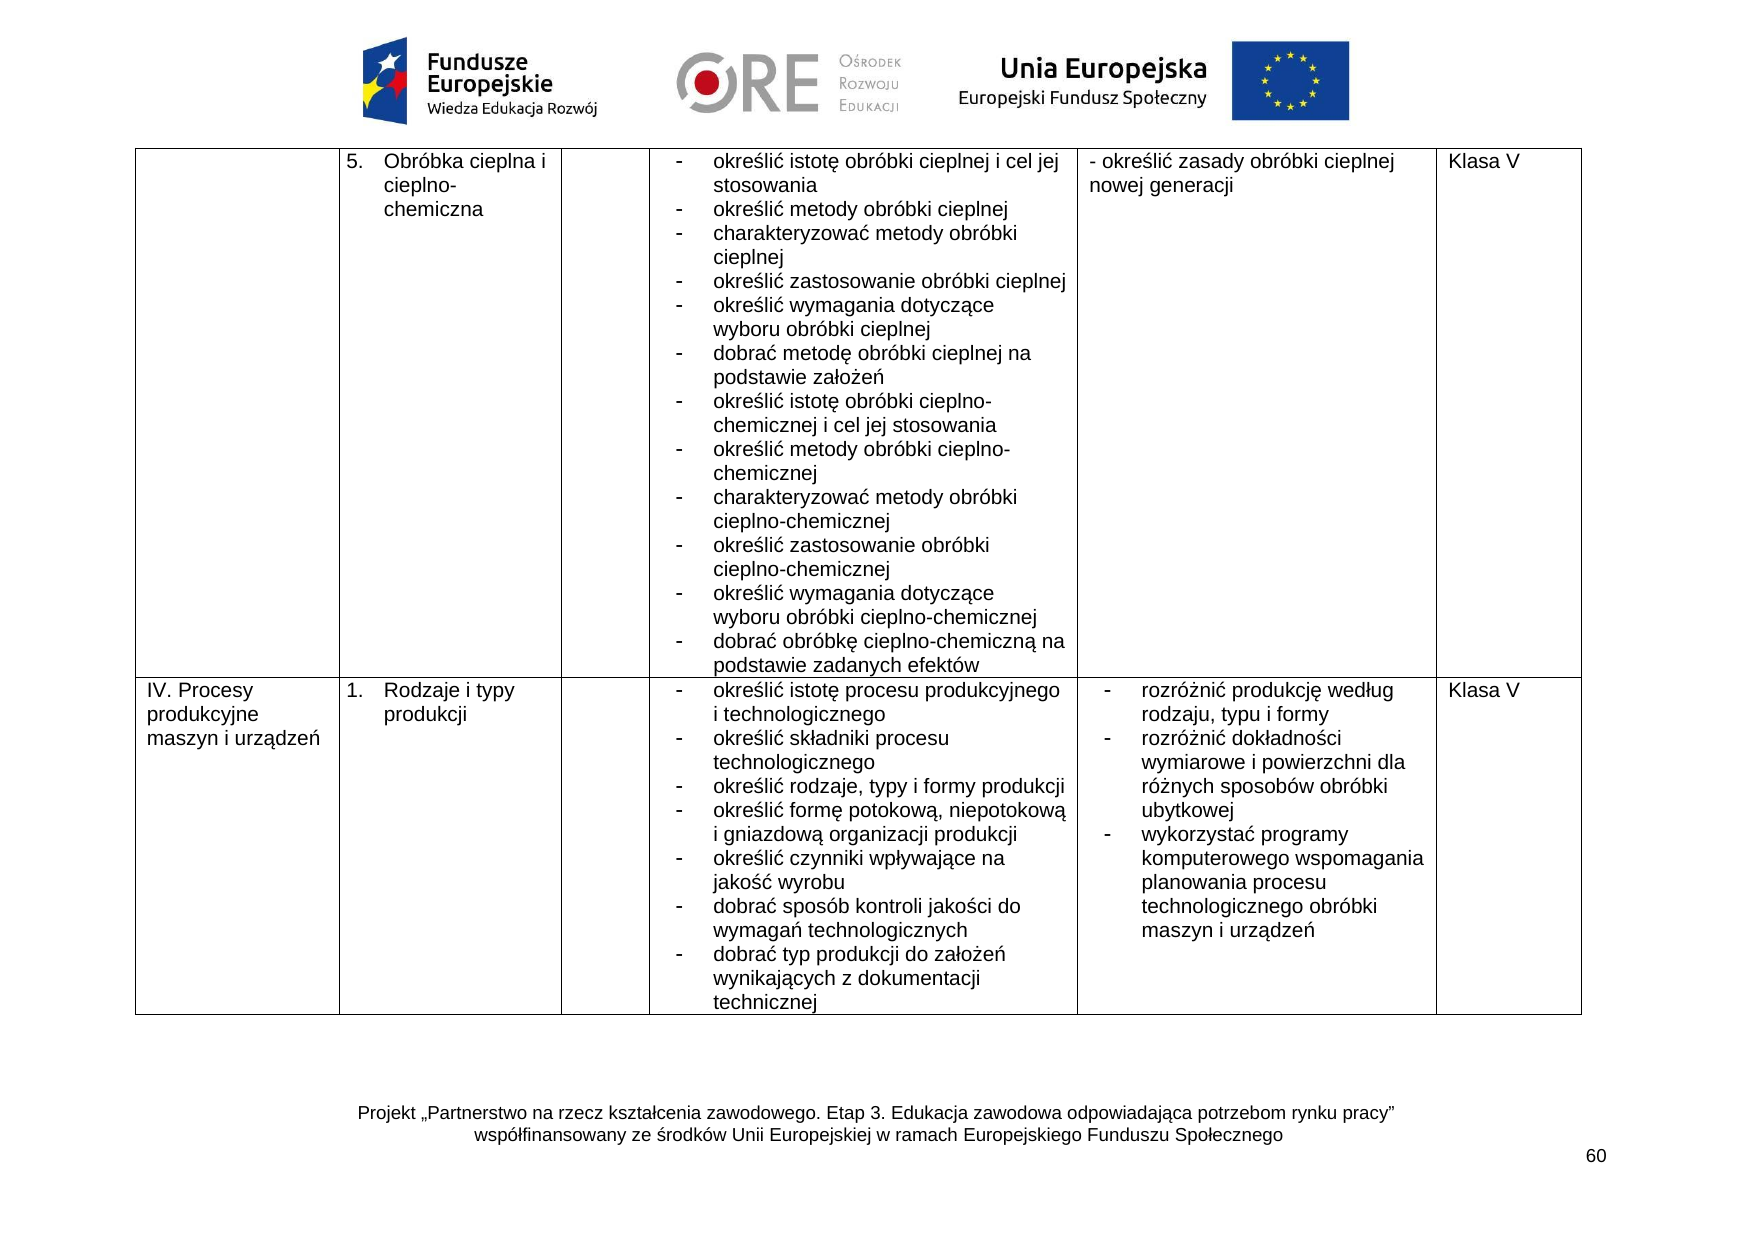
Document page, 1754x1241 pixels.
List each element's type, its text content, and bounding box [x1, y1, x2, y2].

table_cell określić istotę procesu produkcyjnego i technologicznego określić składniki procesu technologicznego określić rodzaje, typy i formy produkcji określić formę potokową, niepotokową i gniazdową organizacji produkcji określić czynniki wpływające na jakość wyrobu dobrać sposób kontroli jakości do wymagań technologicznych dobrać typ produkcji do założeń wynikających z dokumentacji technicznej [650, 678, 1077, 1014]
picture [341, 15, 1376, 146]
table_cell Klasa V [1437, 149, 1581, 677]
table_cell określić istotę obróbki cieplnej i cel jej stosowania określić metody obróbki cieplnej charakteryzować metody obróbki cieplnej określić zastosowanie obróbki cieplnej określić wymagania dotyczące wyboru obróbki cieplnej dobrać metodę obróbki cieplnej na podstawie założeń określić istotę obróbki cieplno-chemicznej i cel jej stosowania określić metody obróbki cieplno-chemicznej charakteryzować metody obróbki cieplno-chemicznej określić zastosowanie obróbki cieplno-chemicznej określić wymagania dotyczące wyboru obróbki cieplno-chemicznej dobrać obróbkę cieplno-chemiczną na podstawie zadanych efektów [650, 149, 1077, 677]
table_cell [562, 149, 649, 677]
table_cell [562, 678, 649, 1014]
table_cell IV. Procesy produkcyjne maszyn i urządzeń [136, 678, 339, 1014]
table_cell Obróbka cieplna i cieplno-chemiczna [340, 149, 561, 677]
table_cell Rodzaje i typy produkcji [340, 678, 561, 1014]
table_cell Klasa V [1437, 678, 1581, 1014]
table_cell - określić zasady obróbki cieplnej nowej generacji [1078, 149, 1436, 677]
table_cell rozróżnić produkcję według rodzaju, typu i formy rozróżnić dokładności wymiarowe i powierzchni dla różnych sposobów obróbki ubytkowej wykorzystać programy komputerowego wspomagania planowania procesu technologicznego obróbki maszyn i urządzeń [1078, 678, 1436, 1014]
